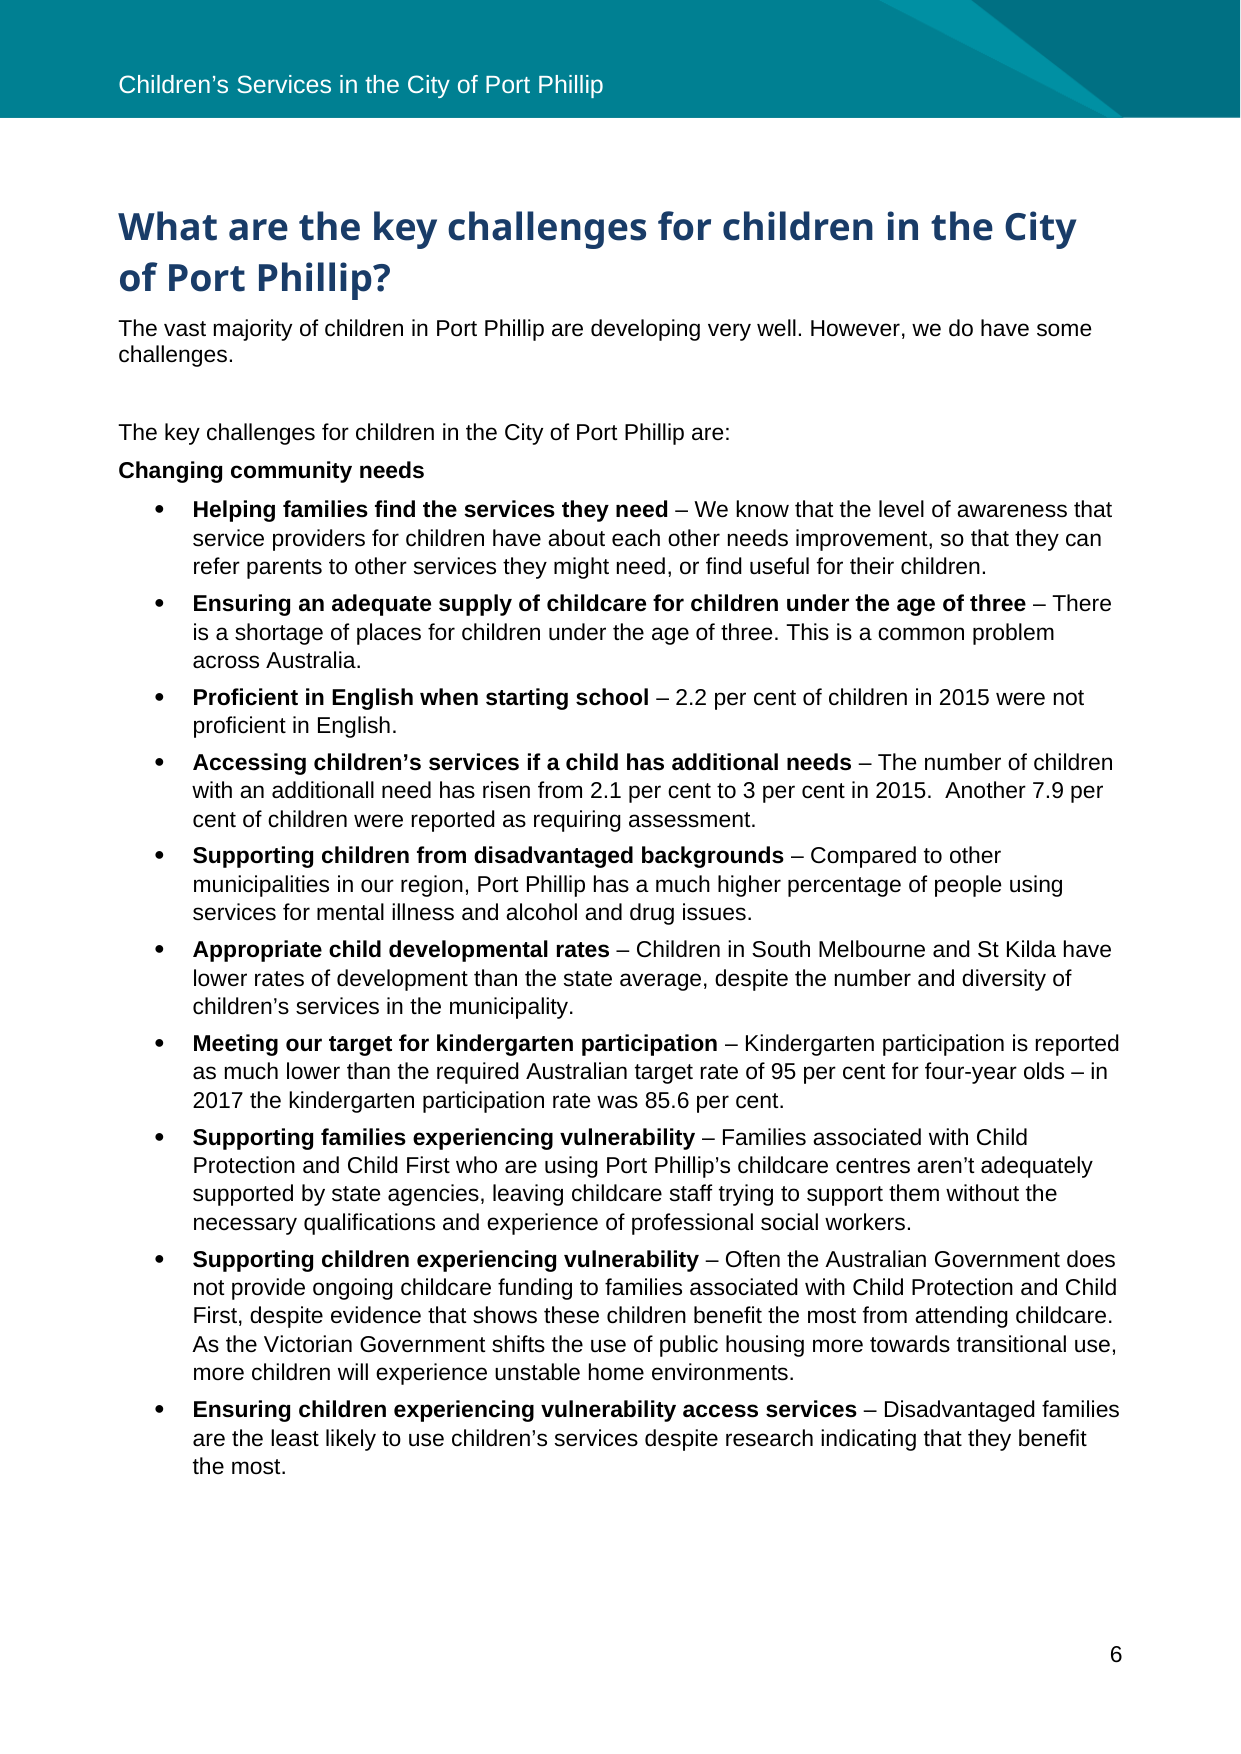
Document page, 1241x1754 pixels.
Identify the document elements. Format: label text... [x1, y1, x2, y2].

list Supporting families experiencing vulnerability – Families associated with Child Protection and Child First who are using Port Phillip’s childcare centres aren’t adequately supported by state agencies, leaving childcare staff trying to support them without the necessary qualifications and experience of professional social workers. [155, 1123, 1122, 1235]
text Changing community needs [118, 457, 1122, 484]
list Appropriate child developmental rates – Children in South Melbourne and St Kilda have lower rates of development than the state average, despite the number and diversity of children’s services in the municipality. [155, 936, 1122, 1019]
list Supporting children from disadvantaged backgrounds – Compared to other municipalities in our region, Port Phillip has a much higher percentage of people using services for mental illness and alcohol and drug issues. [155, 842, 1122, 926]
list Meeting our target for kindergarten participation – Kindergarten participation is reported as much lower than the required Australian target rate of 95 per cent for four-year olds – in 2017 the kindergarten participation rate was 85.6 per cent. [155, 1030, 1122, 1113]
text The vast majority of children in Port Phillip are developing very well. However, we do have some challenges. [118, 314, 1122, 367]
list Proficient in English when starting school – 2.2 per cent of children in 2015 were not proficient in English. [155, 684, 1122, 738]
list Helping families find the services they need – We know that the level of awareness that service providers for children have about each other needs improvement, so that they can refer parents to other services they might need, or find useful for their children. [155, 496, 1122, 579]
list Supporting children experiencing vulnerability – Often the Australian Government does not provide ongoing childcare funding to families associated with Child Protection and Child First, despite evidence that shows these children benefit the most from attending childcare. As the Victorian Government shifts the use of public housing more towards transitional use, more children will experience unstable home environments. [155, 1246, 1122, 1386]
list Ensuring children experiencing vulnerability access services – Disadvantaged families are the least likely to use children’s services despite research indicating that they benefit the most. [155, 1396, 1122, 1479]
list Accessing children’s services if a child has additional needs – The number of children with an additionall need has risen from 2.1 per cent to 3 per cent in 2015. Another 7.9 per cent of children were reported as requiring assessment. [155, 749, 1122, 832]
subtitle What are the key challenges for children in the City of Port Phillip? [118, 200, 1122, 302]
list Ensuring an adequate supply of childcare for children under the age of three – There is a shortage of places for children under the age of three. This is a common problem across Australia. [155, 590, 1122, 673]
picture [0, 0, 1241, 119]
text The key challenges for children in the City of Port Phillip are: [118, 419, 1122, 445]
